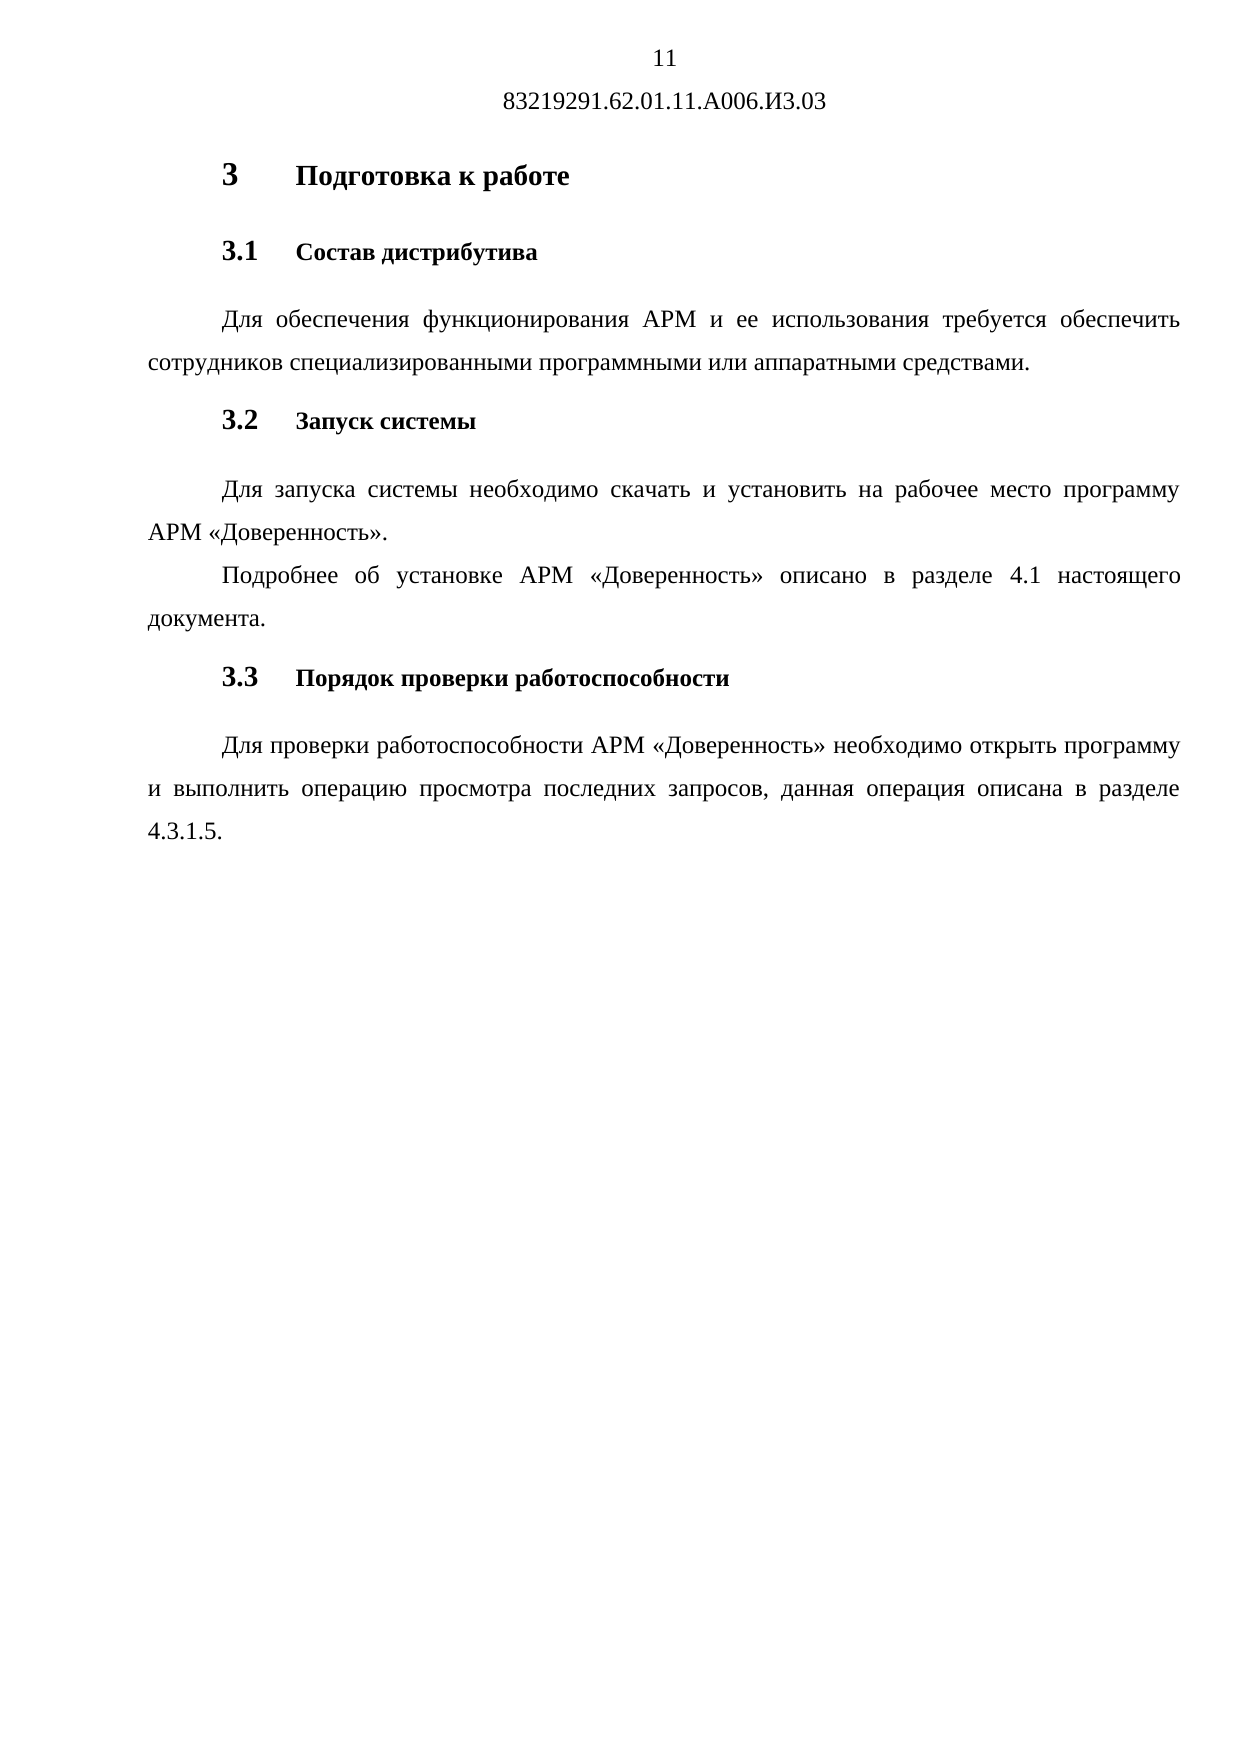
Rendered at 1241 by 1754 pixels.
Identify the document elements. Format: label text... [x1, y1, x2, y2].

text Порядок проверки работоспособности [222, 659, 1181, 692]
text Подготовка к работе [222, 154, 1181, 193]
text Состав дистрибутива [222, 233, 1181, 266]
text Для проверки работоспособности АРМ «Доверенность» необходимо открыть программу и выполнить операцию просмотра последних запросов, данная операция описана в разделе 4.3.1.5. [148, 730, 1181, 845]
text Запуск системы [222, 402, 1181, 436]
text Для обеспечения функционирования АРМ и ее использования требуется обеспечить сотрудников специализированными программными или аппаратными средствами. [148, 304, 1181, 376]
text Для запуска системы необходимо скачать и установить на рабочее место программу АРМ «Доверенность». [148, 474, 1181, 546]
text Подробнее об установке АРМ «Доверенность» описано в разделе 4.1 настоящего документа. [148, 560, 1181, 632]
